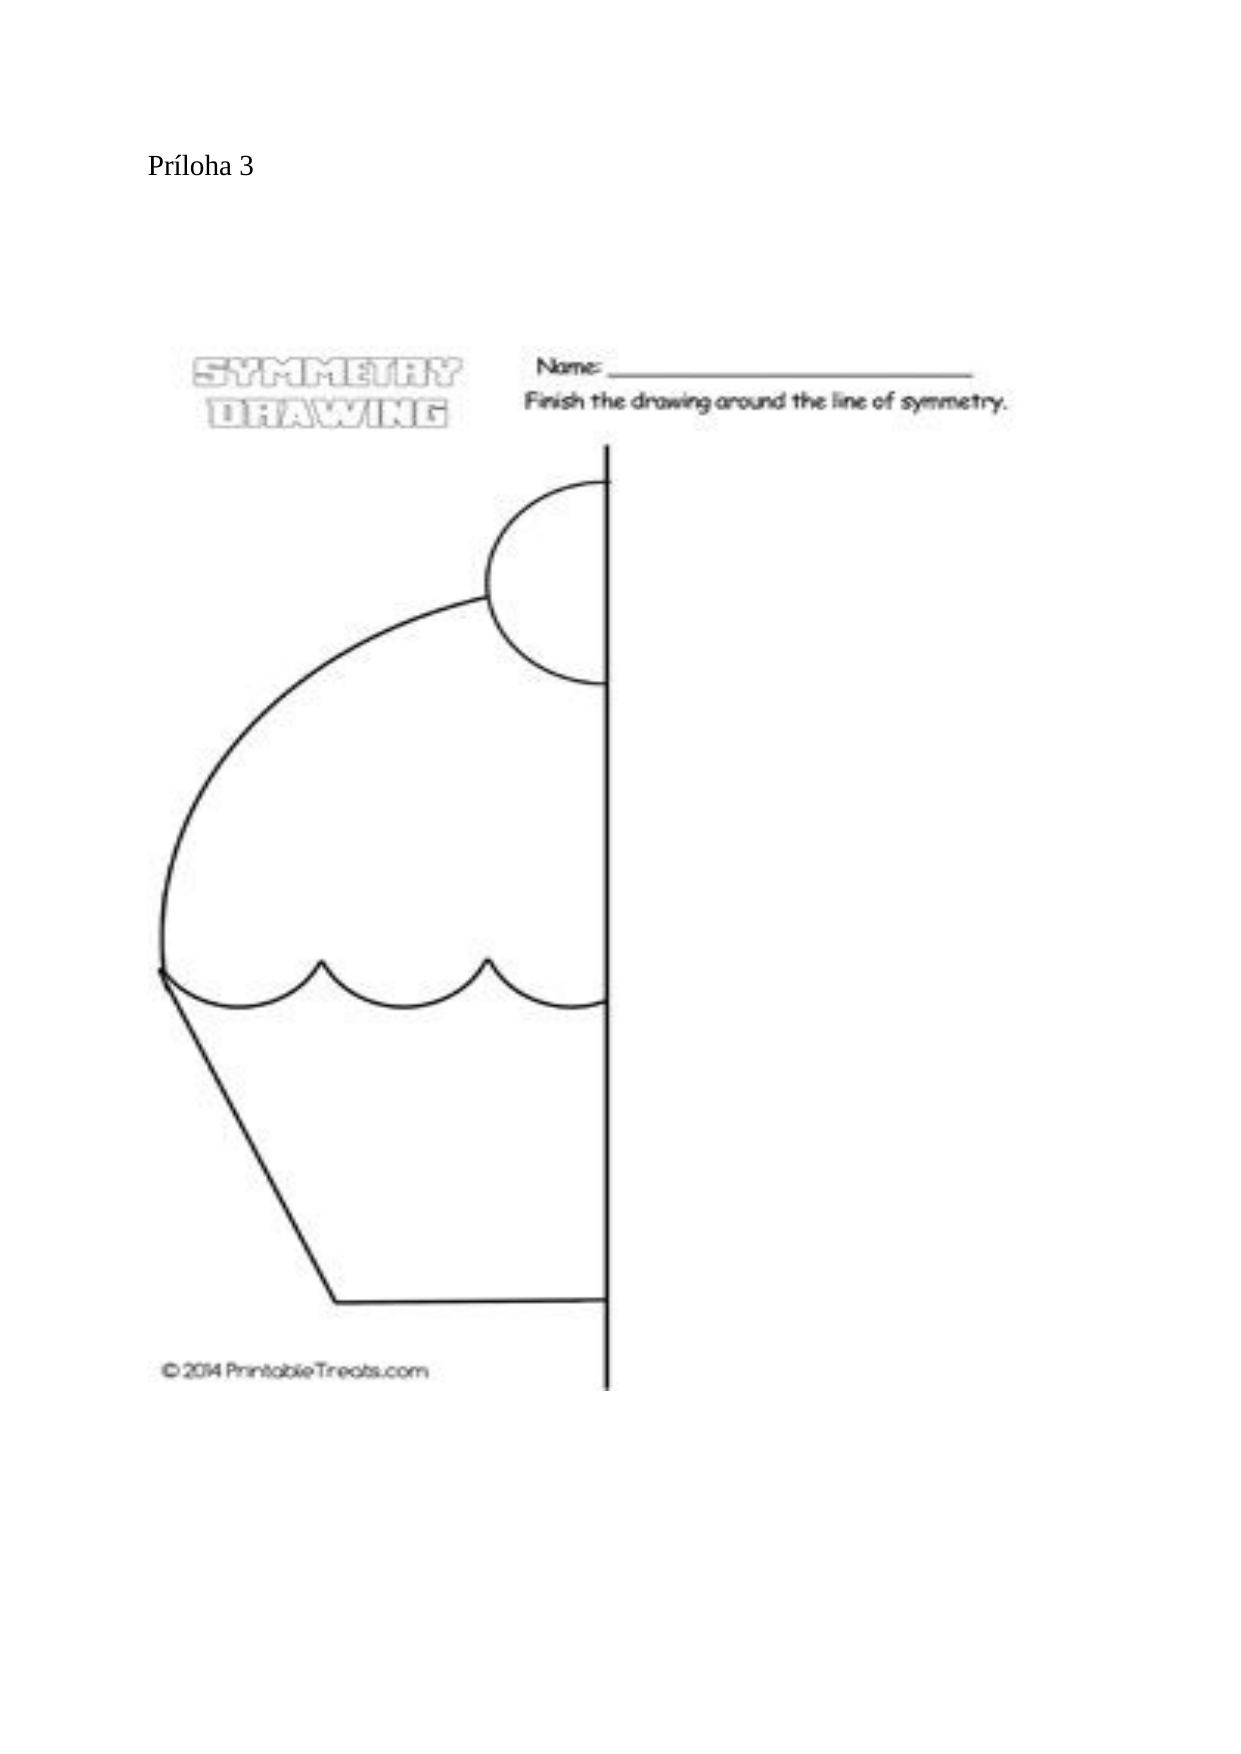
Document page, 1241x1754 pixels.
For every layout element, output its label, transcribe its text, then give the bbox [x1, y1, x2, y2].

text Príloha 3 [148, 148, 1093, 181]
picture [147, 326, 1079, 1391]
